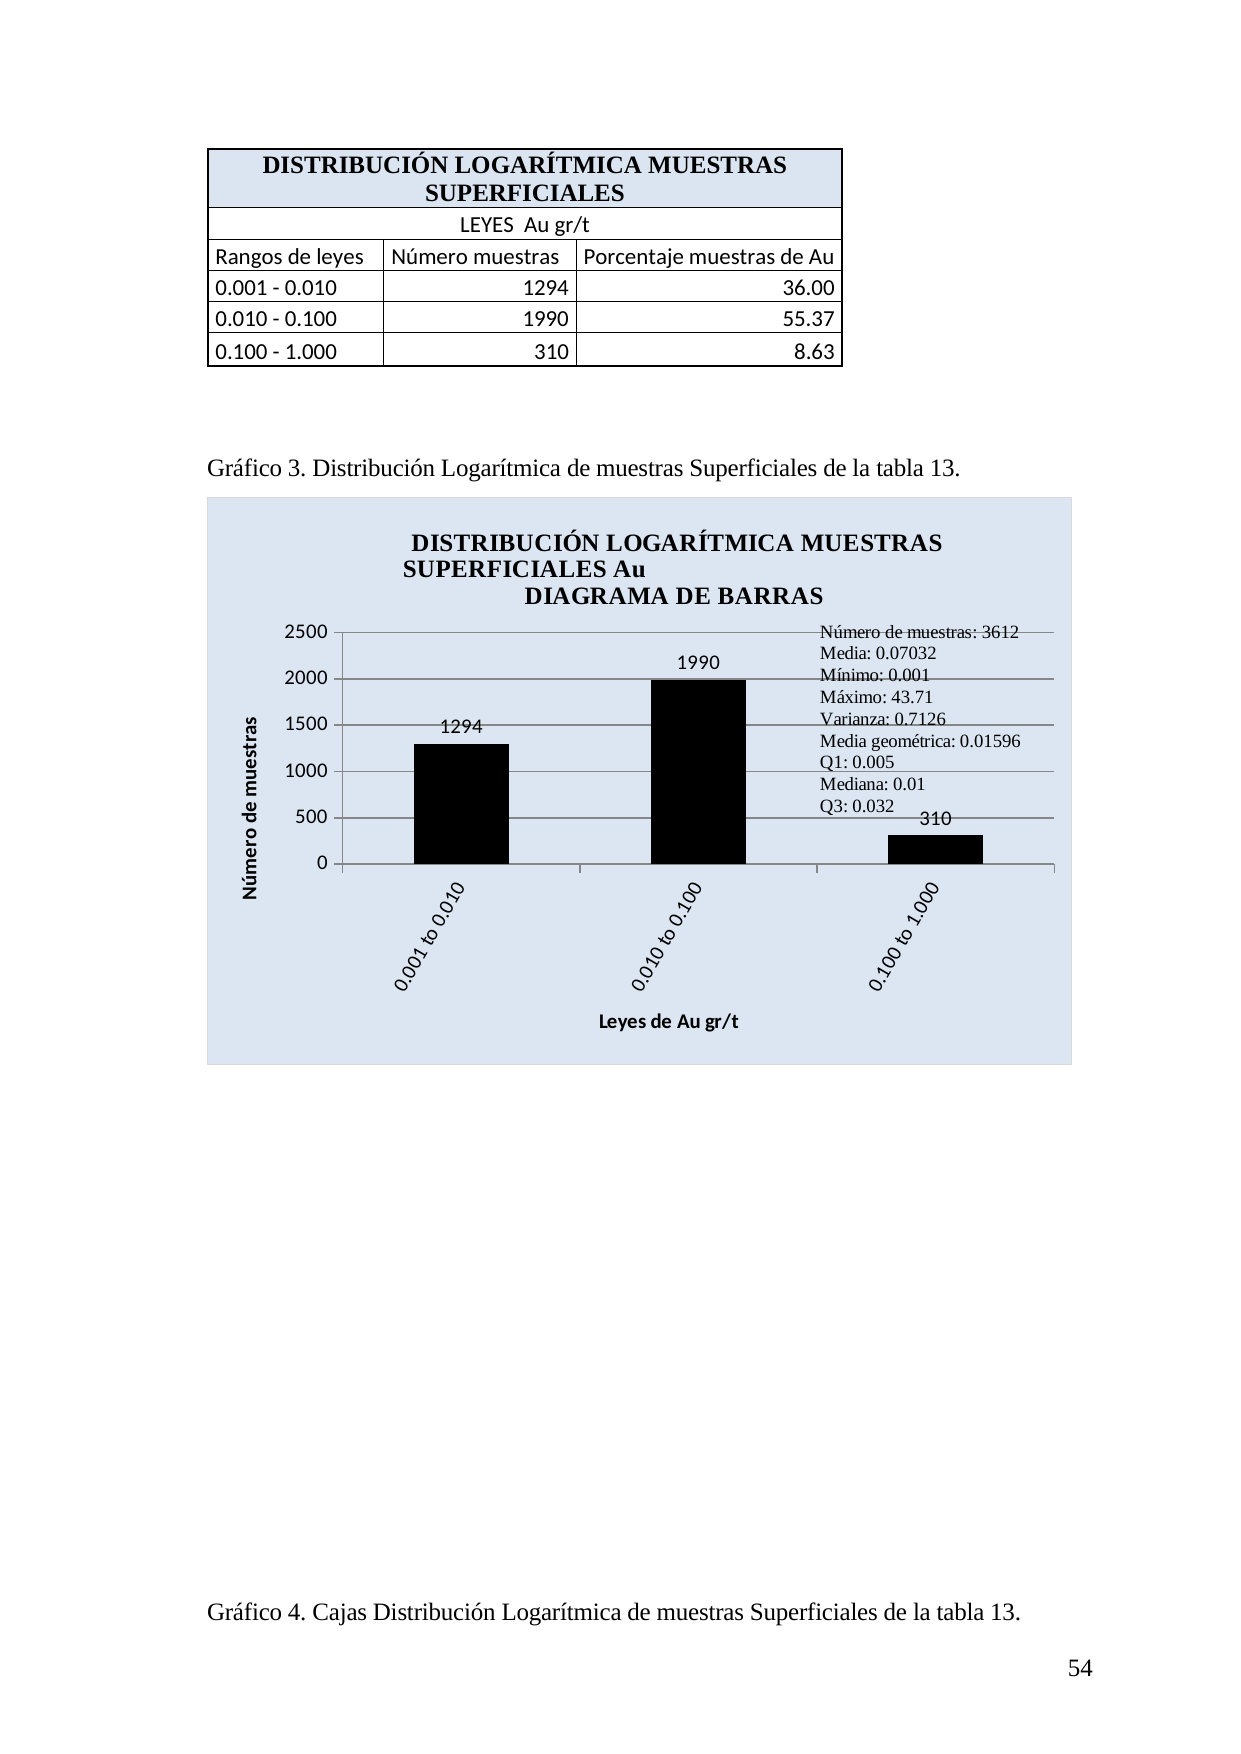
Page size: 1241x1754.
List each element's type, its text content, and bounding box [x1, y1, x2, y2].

text Gráfico 3. Distribución Logarítmica de muestras Superficiales de la tabla 13. [207, 453, 1092, 482]
table_cell 0.001 - 0.010 [209, 271, 383, 301]
table_cell Porcentaje muestras de Au [577, 240, 841, 270]
table_cell 8.63 [577, 333, 841, 365]
table_cell 55.37 [577, 302, 841, 332]
table_cell 36.00 [577, 271, 841, 301]
table_header DISTRIBUCIÓN LOGARÍTMICA MUESTRAS SUPERFICIALES [209, 150, 841, 207]
table_cell Rangos de leyes [209, 240, 383, 270]
table_cell 1294 [384, 271, 576, 301]
table_cell 0.100 - 1.000 [209, 333, 383, 365]
table_cell 0.010 - 0.100 [209, 302, 383, 332]
table_cell LEYES Au gr/t [209, 208, 841, 238]
text Gráfico 4. Cajas Distribución Logarítmica de muestras Superficiales de la tabla 13. [207, 1597, 1092, 1626]
table_cell 1990 [384, 302, 576, 332]
table_cell Número muestras [384, 240, 576, 270]
table_cell 310 [384, 333, 576, 365]
